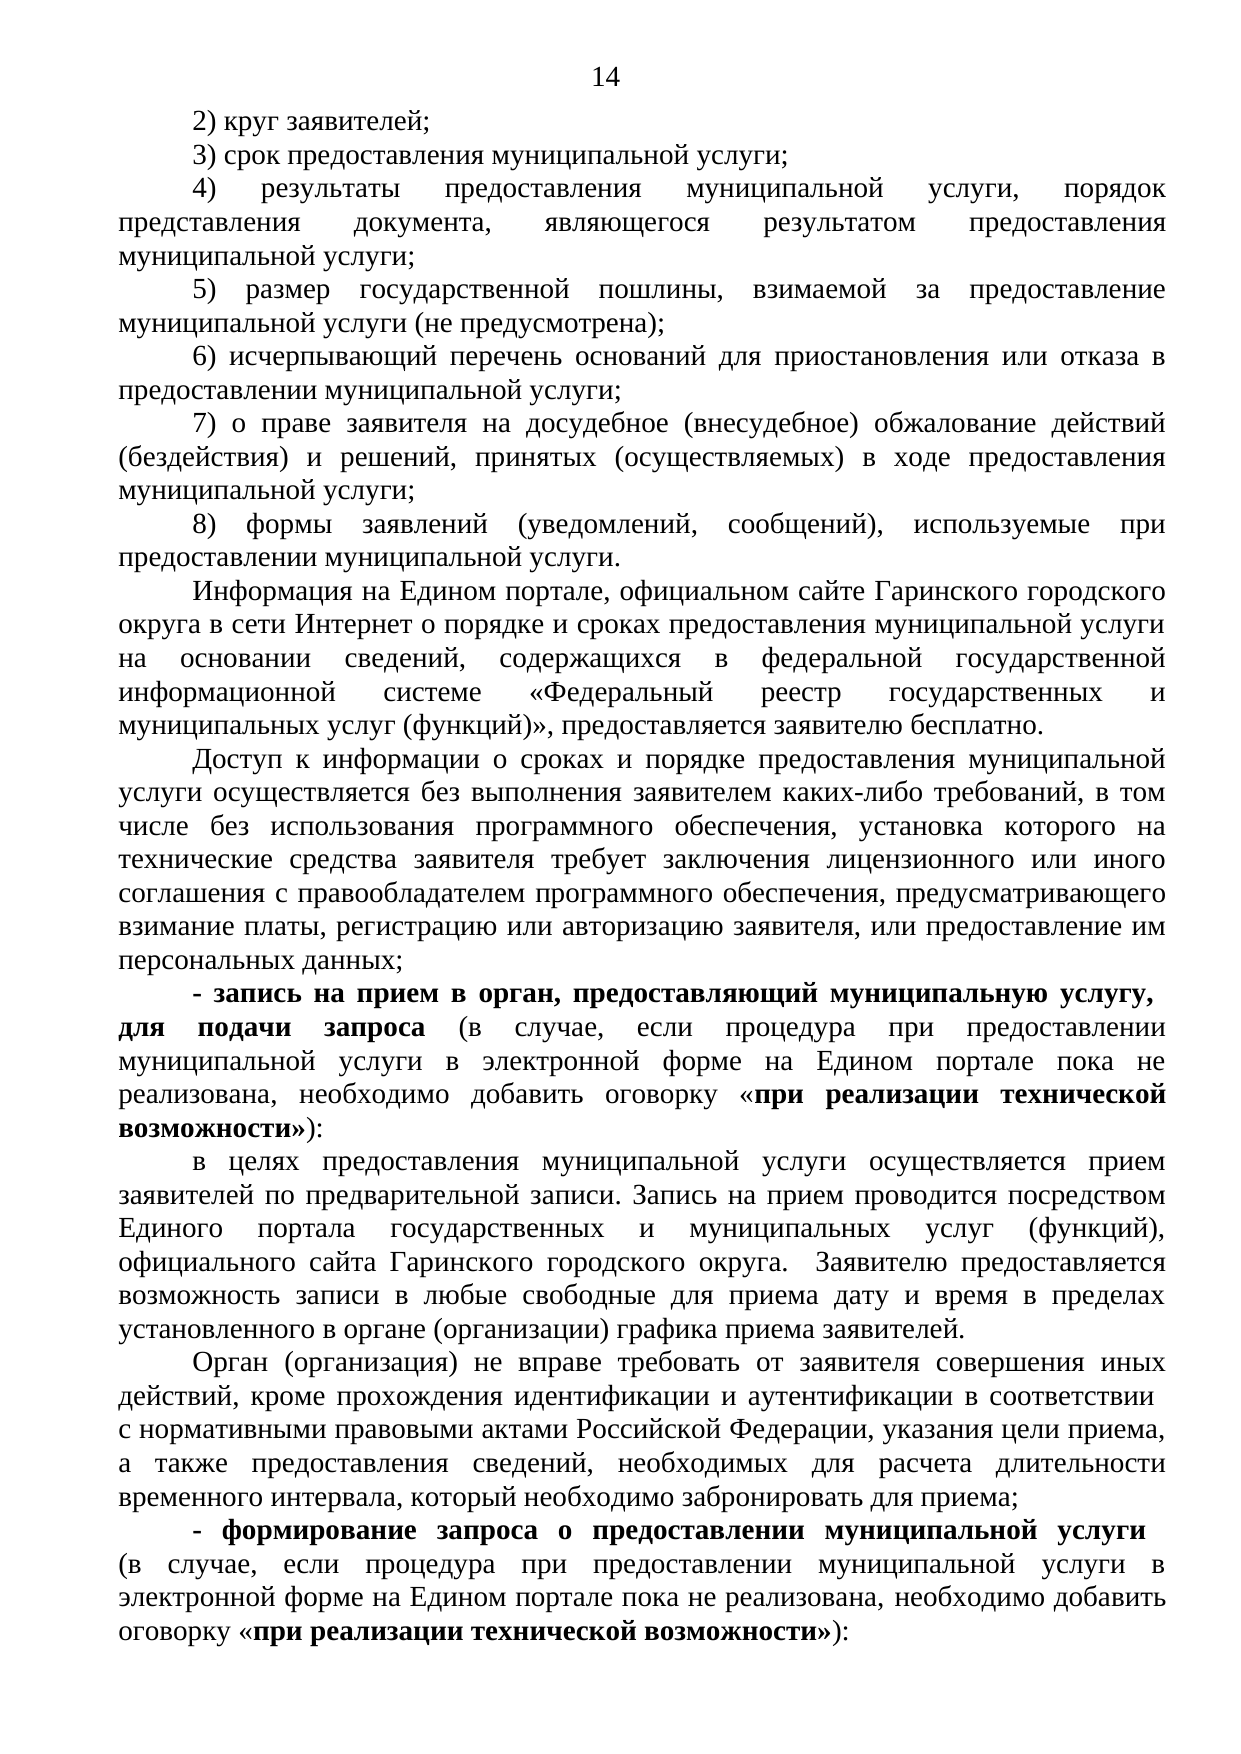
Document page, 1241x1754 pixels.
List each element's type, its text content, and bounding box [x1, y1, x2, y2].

text Информация на Едином портале, официальном сайте Гаринского городского округа в сети Интернет о порядке и сроках предоставления муниципальной услуги на основании сведений, содержащихся в федеральной государственной информационной системе «Федеральный реестр государственных и муниципальных услуг (функций)», предоставляется заявителю бесплатно. [118, 573, 1167, 741]
text - формирование запроса о предоставлении муниципальной услуги (в случае, если процедура при предоставлении муниципальной услуги в электронной форме на Едином портале пока не реализована, необходимо добавить оговорку «при реализации технической возможности»): [118, 1512, 1167, 1646]
text 4) результаты предоставления муниципальной услуги, порядок представления документа, являющегося результатом предоставления муниципальной услуги; [118, 171, 1167, 271]
text Доступ к информации о сроках и порядке предоставления муниципальной услуги осуществляется без выполнения заявителем каких-либо требований, в том числе без использования программного обеспечения, установка которого на технические средства заявителя требует заключения лицензионного или иного соглашения с правообладателем программного обеспечения, предусматривающего взимание платы, регистрацию или авторизацию заявителя, или предоставление им персональных данных; [118, 741, 1167, 976]
text Орган (организация) не вправе требовать от заявителя совершения иных действий, кроме прохождения идентификации и аутентификации в соответствии с нормативными правовыми актами Российской Федерации, указания цели приема, а также предоставления сведений, необходимых для расчета длительности временного интервала, который необходимо забронировать для приема; [118, 1344, 1167, 1512]
text 2) круг заявителей; [118, 103, 1167, 137]
text 3) срок предоставления муниципальной услуги; [118, 137, 1167, 171]
text 5) размер государственной пошлины, взимаемой за предоставление муниципальной услуги (не предусмотрена); [118, 271, 1167, 338]
text в целях предоставления муниципальной услуги осуществляется прием заявителей по предварительной записи. Запись на прием проводится посредством Единого портала государственных и муниципальных услуг (функций), официального сайта Гаринского городского округа. Заявителю предоставляется возможность записи в любые свободные для приема дату и время в пределах установленного в органе (организации) графика приема заявителей. [118, 1143, 1167, 1344]
text 6) исчерпывающий перечень оснований для приостановления или отказа в предоставлении муниципальной услуги; [118, 338, 1167, 405]
text 8) формы заявлений (уведомлений, сообщений), используемые при предоставлении муниципальной услуги. [118, 506, 1167, 573]
text - запись на прием в орган, предоставляющий муниципальную услугу, для подачи запроса (в случае, если процедура при предоставлении муниципальной услуги в электронной форме на Едином портале пока не реализована, необходимо добавить оговорку «при реализации технической возможности»): [118, 976, 1167, 1143]
text 7) о праве заявителя на досудебное (внесудебное) обжалование действий (бездействия) и решений, принятых (осуществляемых) в ходе предоставления муниципальной услуги; [118, 405, 1167, 506]
